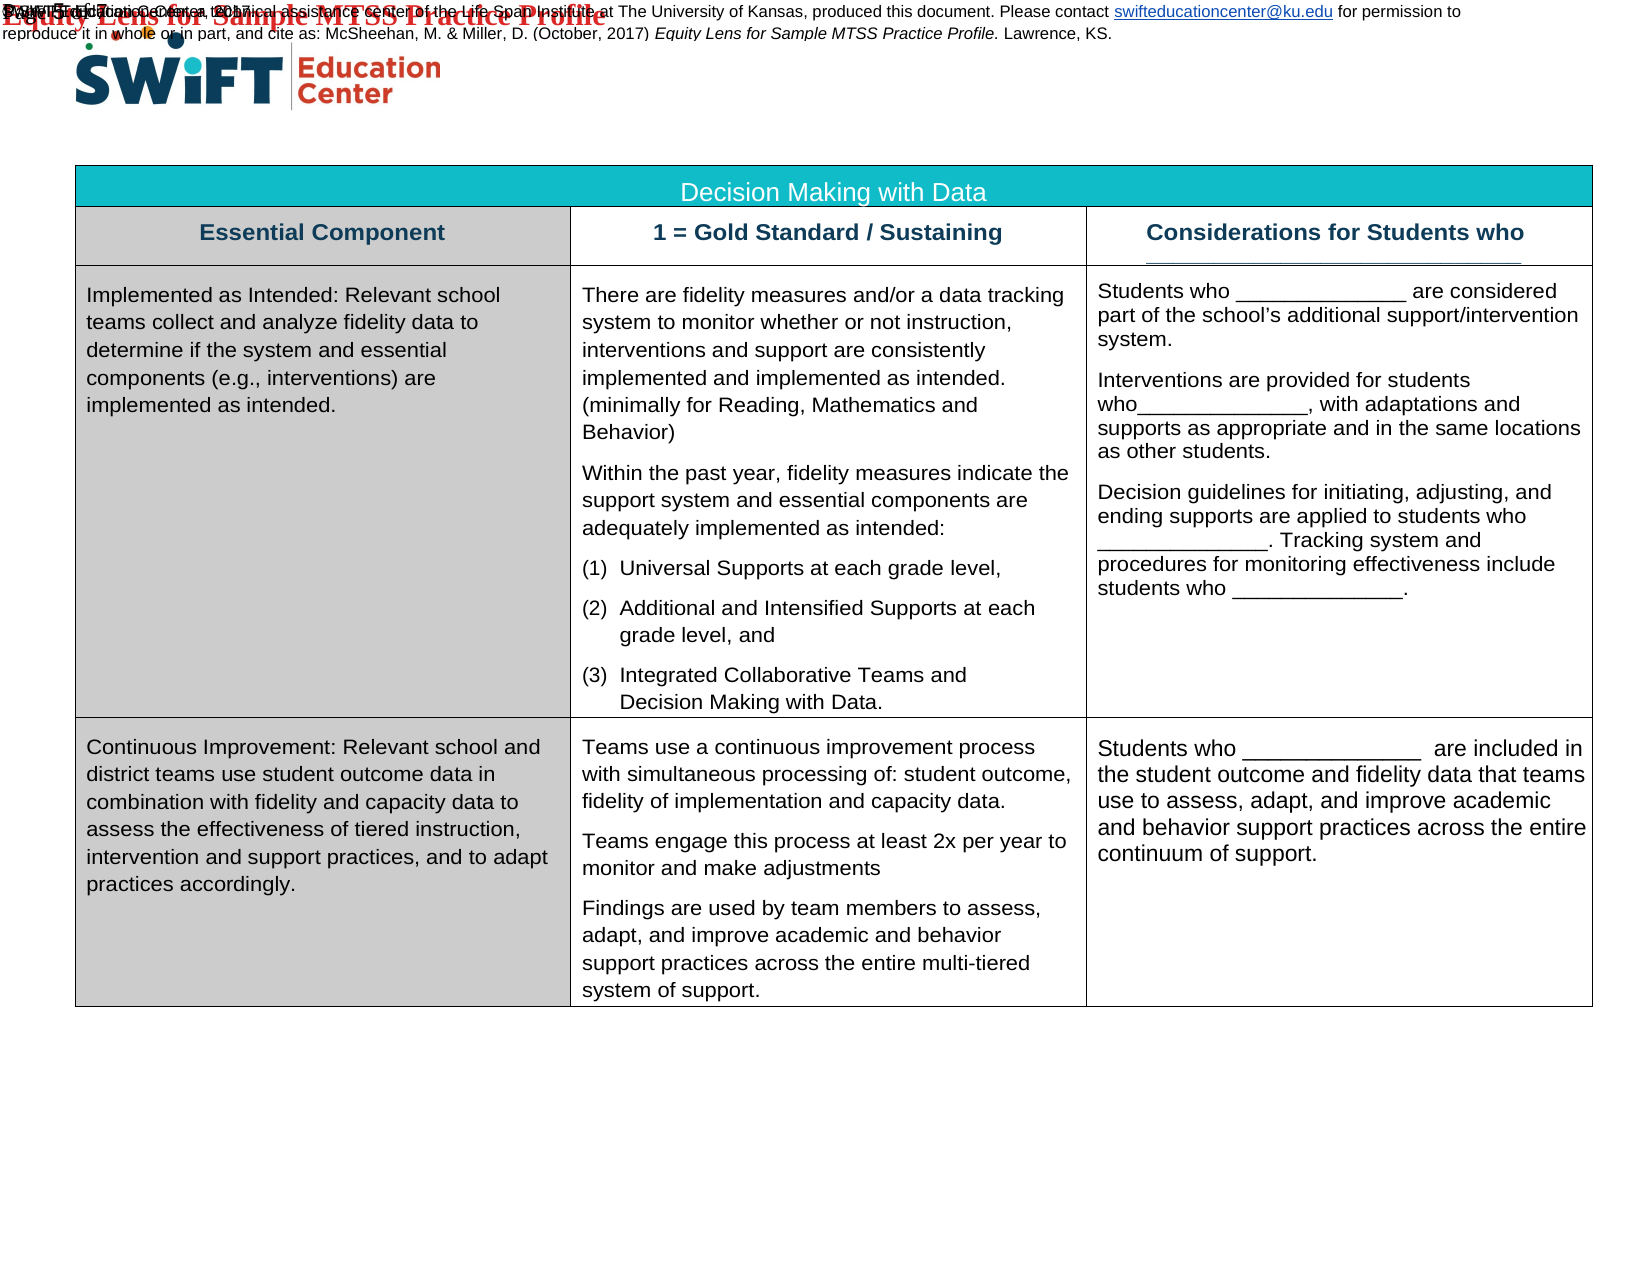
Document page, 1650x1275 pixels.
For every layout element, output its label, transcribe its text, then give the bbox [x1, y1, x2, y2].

table_cell Students who ______________ are considered part of the school’s additional support/intervention system. Interventions are provided for students who______________, with adaptations and supports as appropriate and in the same locations as other students. Decision guidelines for initiating, adjusting, and ending supports are applied to students who ______________. Tracking system and procedures for monitoring effectiveness include students who ______________. [1087, 266, 1592, 717]
table_header Decision Making with Data [76, 166, 1592, 206]
table_cell Continuous Improvement: Relevant school and district teams use student outcome data in combination with fidelity and capacity data to assess the effectiveness of tiered instruction, intervention and support practices, and to adapt practices accordingly. [76, 718, 570, 1006]
picture [75, 25, 440, 111]
table_cell Considerations for Students who ____________________________ [1087, 207, 1592, 265]
table_cell Implemented as Intended: Relevant school teams collect and analyze fidelity data to determine if the system and essential components (e.g., interventions) are implemented as intended. [76, 266, 570, 717]
table_cell Essential Component [76, 207, 570, 265]
table_cell There are fidelity measures and/or a data tracking system to monitor whether or not instruction, interventions and support are consistently implemented and implemented as intended. (minimally for Reading, Mathematics and Behavior) Within the past year, fidelity measures indicate the support system and essential components are adequately implemented as intended: Universal Supports at each grade level, Additional and Intensified Supports at each grade level, and Integrated Collaborative Teams and Decision Making with Data. [571, 266, 1086, 717]
table_cell Teams use a continuous improvement process with simultaneous processing of: student outcome, fidelity of implementation and capacity data. Teams engage this process at least 2x per year to monitor and make adjustments Findings are used by team members to assess, adapt, and improve academic and behavior support practices across the entire multi-tiered system of support. [571, 718, 1086, 1006]
table_cell Students who ______________ are included in the student outcome and fidelity data that teams use to assess, adapt, and improve academic and behavior support practices across the entire continuum of support. [1087, 718, 1592, 1006]
table_cell 1 = Gold Standard / Sustaining [571, 207, 1086, 265]
